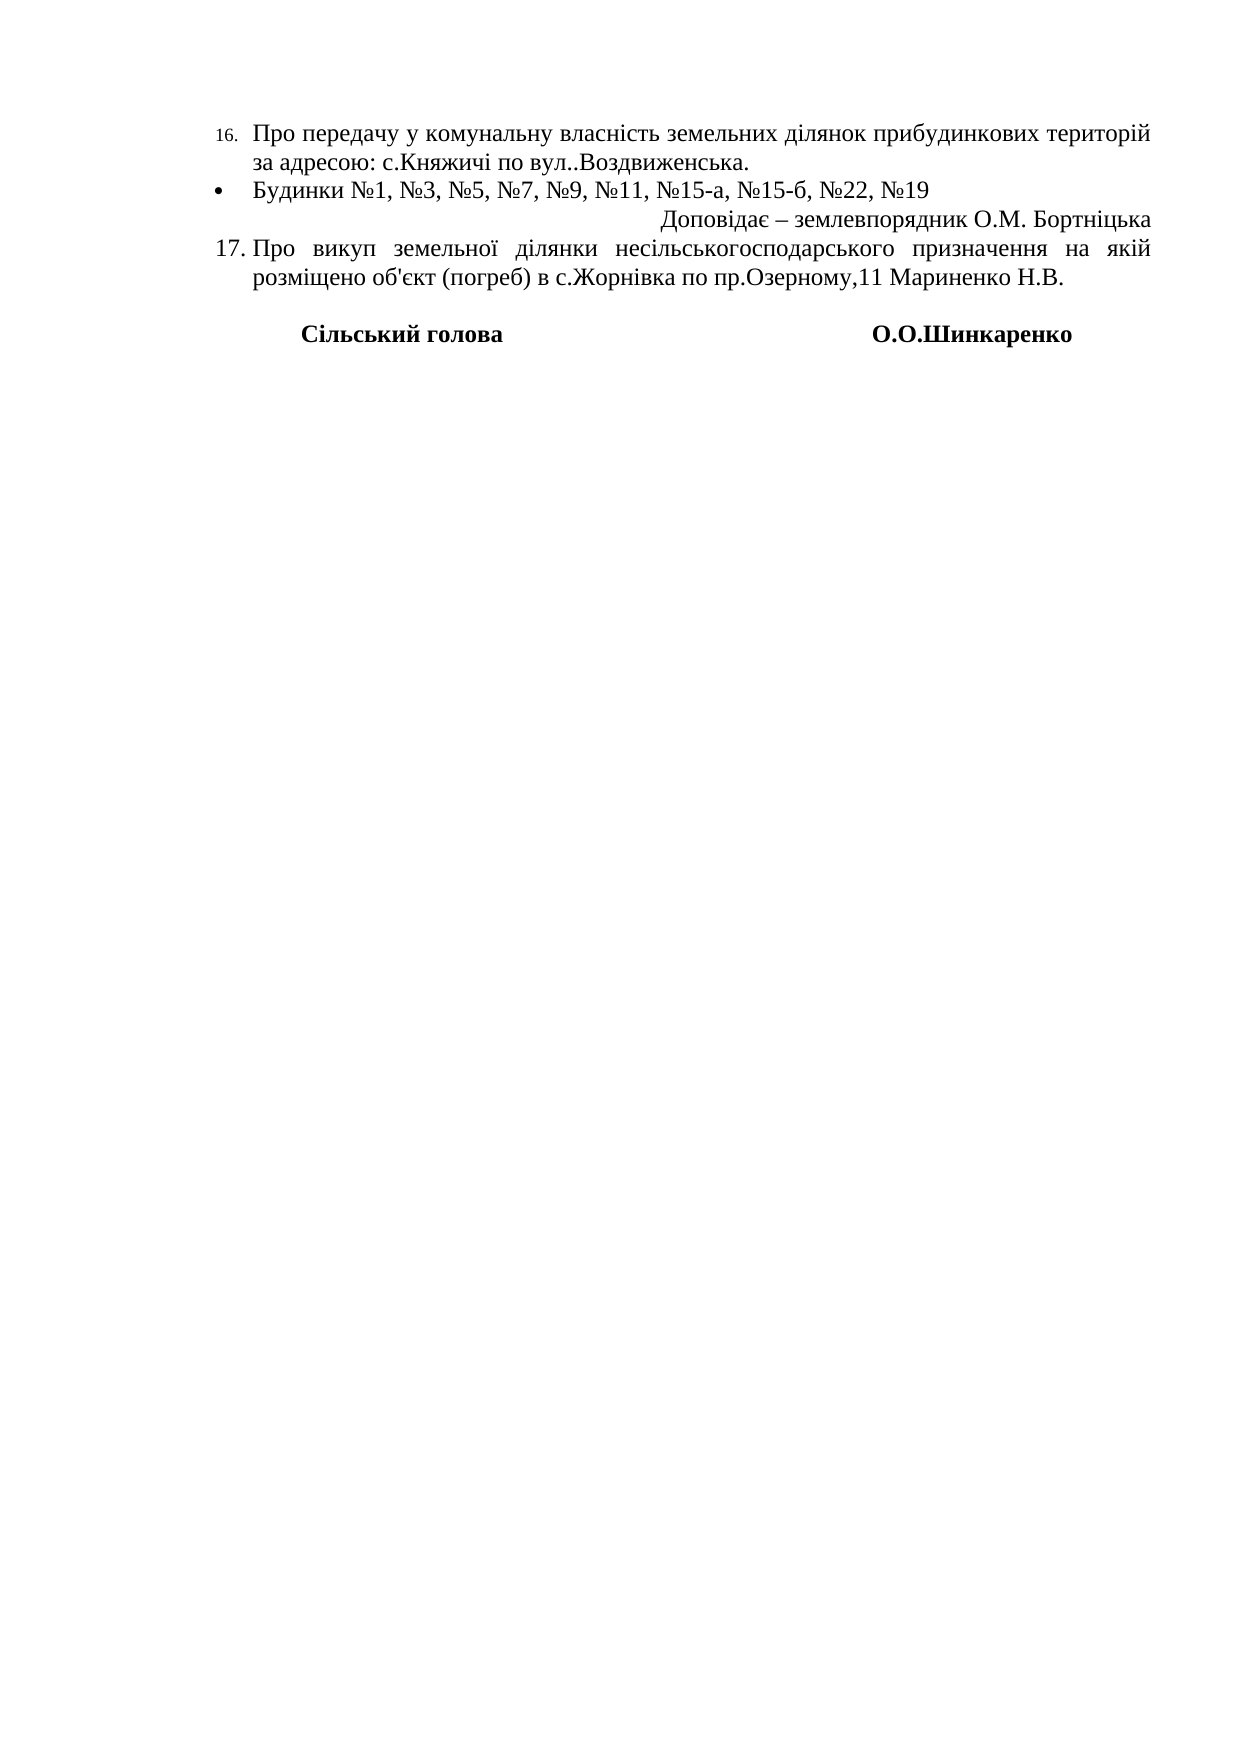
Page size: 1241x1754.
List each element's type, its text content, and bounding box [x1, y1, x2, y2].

text Доповідає – землевпорядник О.М. Бортніцька [252, 204, 1152, 233]
list Про передачу у комунальну власність земельних ділянок прибудинкових територій за адресою: с.Княжичі по вул..Воздвиженська. [215, 118, 1152, 176]
list Будинки №1, №3, №5, №7, №9, №11, №15-а, №15-б, №22, №19 [215, 176, 1152, 204]
text Сільський голова О.О.Шинкаренко [177, 319, 1152, 348]
list Про викуп земельної ділянки несільськогосподарського призначення на якій розміщено об'єкт (погреб) в с.Жорнівка по пр.Озерному,11 Мариненко Н.В. [215, 233, 1152, 291]
